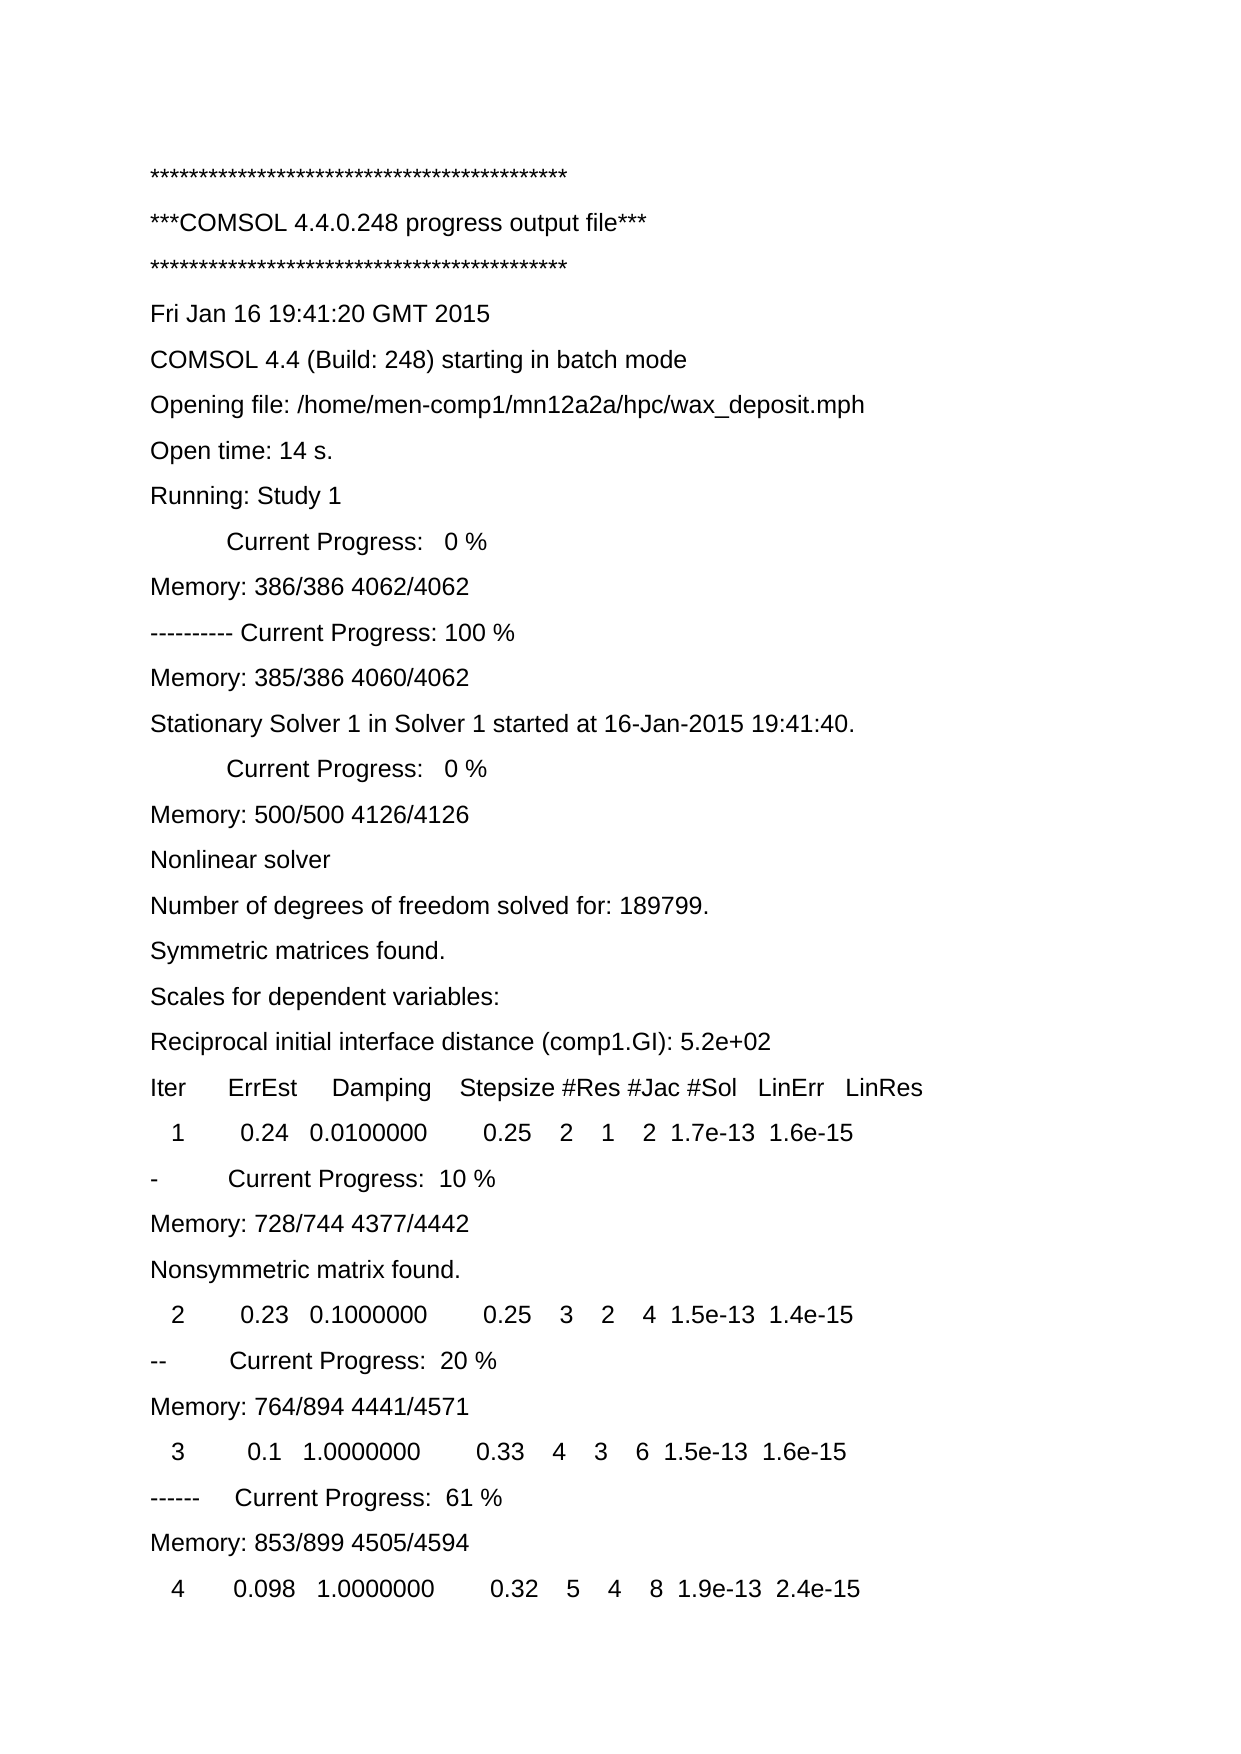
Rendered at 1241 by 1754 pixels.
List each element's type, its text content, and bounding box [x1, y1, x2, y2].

text Stationary Solver 1 in Solver 1 started at 16-Jan-2015 19:41:40. [150, 709, 1090, 737]
text 4 0.098 1.0000000 0.32 5 4 8 1.9e-13 2.4e-15 [150, 1574, 1090, 1602]
text ---------- Current Progress: 100 % [150, 618, 1090, 646]
text Number of degrees of freedom solved for: 189799. [150, 891, 1090, 919]
text Symmetric matrices found. [150, 936, 1090, 965]
text Iter ErrEst Damping Stepsize #Res #Jac #Sol LinErr LinRes [150, 1073, 1090, 1102]
text ***COMSOL 4.4.0.248 progress output file*** [150, 208, 1090, 237]
text 2 0.23 0.1000000 0.25 3 2 4 1.5e-13 1.4e-15 [150, 1301, 1090, 1329]
text ******************************************* [150, 253, 1090, 282]
text ******************************************* [150, 162, 1090, 191]
text Opening file: /home/men-comp1/mn12a2a/hpc/wax_deposit.mph [150, 390, 1090, 419]
text Scales for dependent variables: [150, 982, 1090, 1011]
text ------ Current Progress: 61 % [150, 1483, 1090, 1511]
text -- Current Progress: 20 % [150, 1346, 1090, 1375]
text - Current Progress: 10 % [150, 1164, 1090, 1193]
text Open time: 14 s. [150, 436, 1090, 464]
text Memory: 500/500 4126/4126 [150, 800, 1090, 828]
text Reciprocal initial interface distance (comp1.GI): 5.2e+02 [150, 1027, 1090, 1056]
text Nonsymmetric matrix found. [150, 1255, 1090, 1284]
text Current Progress: 0 % [150, 527, 1090, 555]
text Current Progress: 0 % [150, 754, 1090, 783]
text 3 0.1 1.0000000 0.33 4 3 6 1.5e-13 1.6e-15 [150, 1437, 1090, 1466]
text Memory: 764/894 4441/4571 [150, 1392, 1090, 1420]
text Fri Jan 16 19:41:20 GMT 2015 [150, 299, 1090, 328]
text Memory: 386/386 4062/4062 [150, 572, 1090, 601]
text Memory: 853/899 4505/4594 [150, 1528, 1090, 1557]
text Memory: 728/744 4377/4442 [150, 1209, 1090, 1238]
text COMSOL 4.4 (Build: 248) starting in batch mode [150, 344, 1090, 373]
text Nonlinear solver [150, 845, 1090, 874]
text Memory: 385/386 4060/4062 [150, 663, 1090, 692]
text 1 0.24 0.0100000 0.25 2 1 2 1.7e-13 1.6e-15 [150, 1118, 1090, 1147]
text Running: Study 1 [150, 481, 1090, 510]
